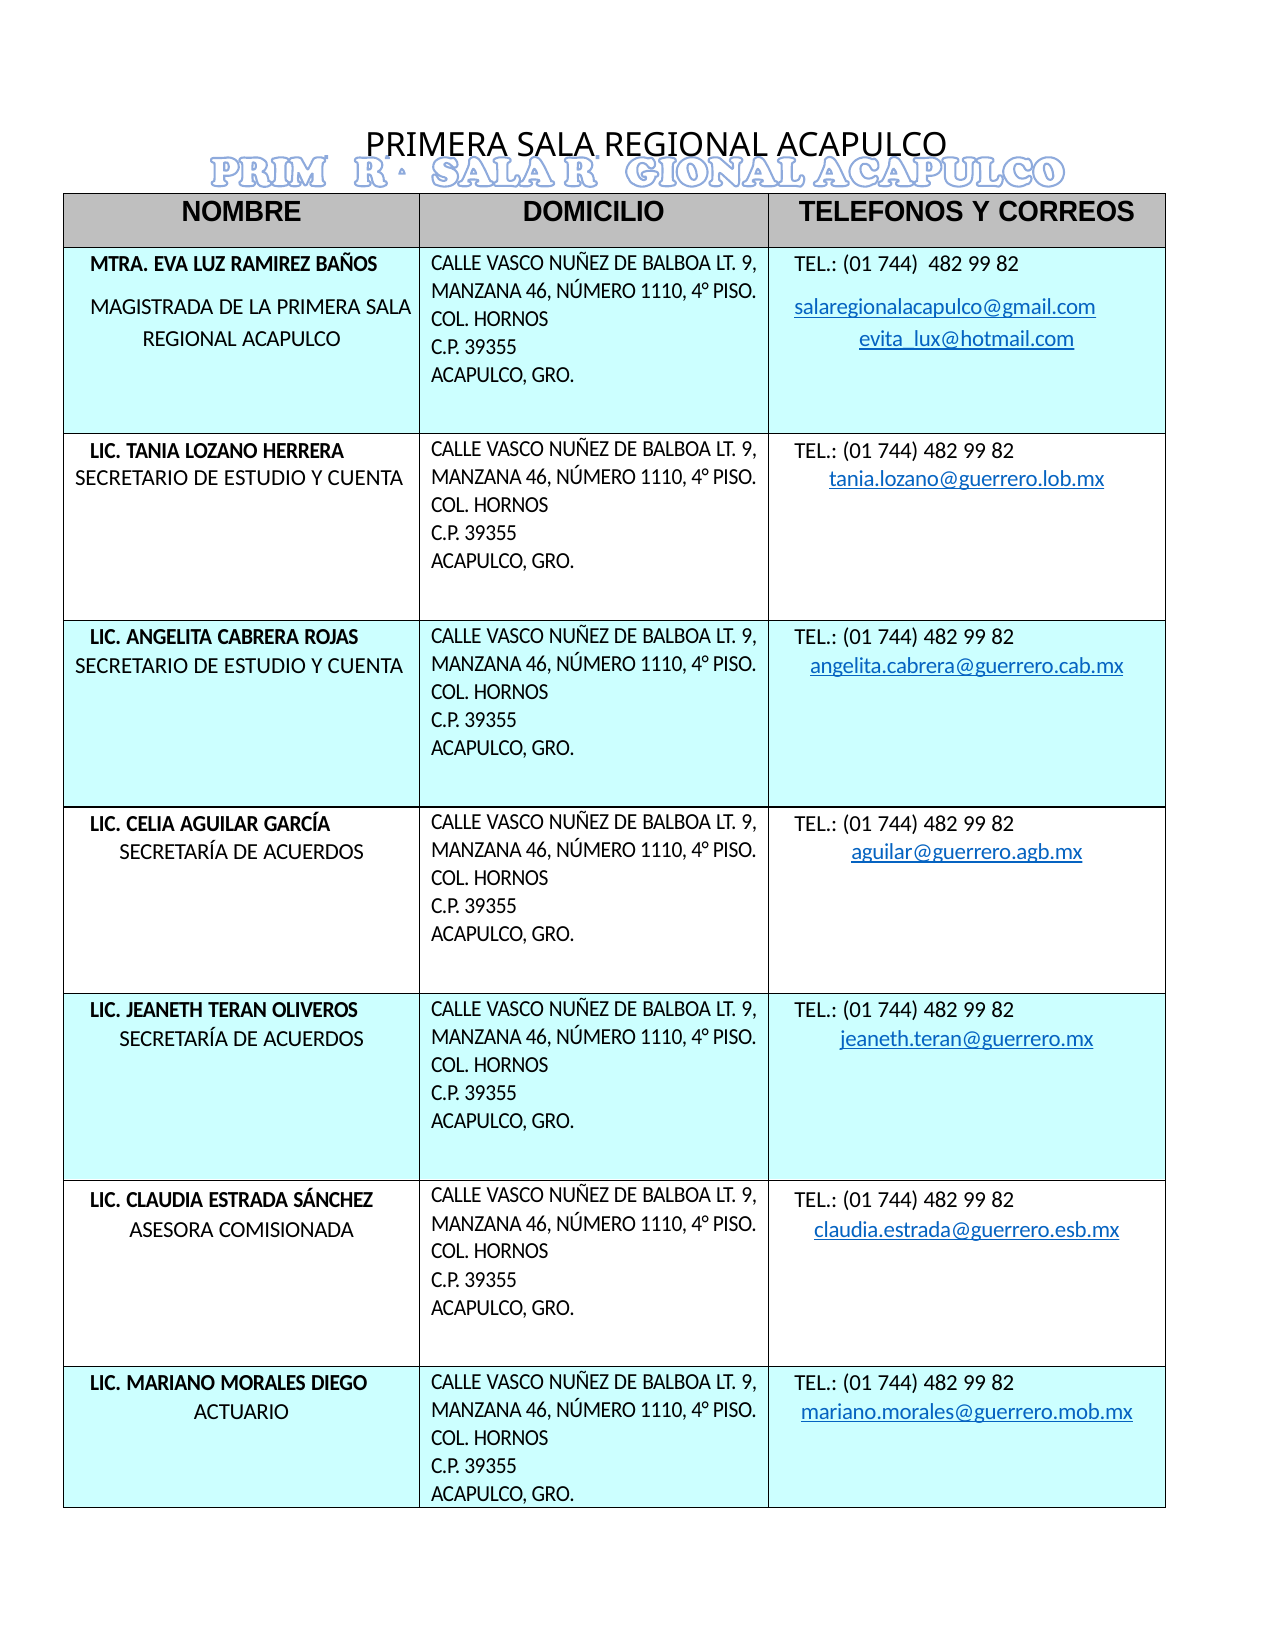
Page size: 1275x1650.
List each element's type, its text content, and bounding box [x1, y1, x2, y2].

table_cell LIC. CLAUDIA ESTRADA SÁNCHEZ ASESORA COMISIONADA [64, 1181, 419, 1366]
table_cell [769, 1367, 1165, 1507]
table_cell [420, 1367, 768, 1507]
table_cell MTRA. EVA LUZ RAMIREZ BAÑOS MAGISTRADA DE LA PRIMERA SALA REGIONAL ACAPULCO [64, 248, 419, 433]
table_cell CALLE VASCO NUÑEZ DE BALBOA LT. 9, MANZANA 46, NÚMERO 1110, 4° PISO. COL. HORNOS C.P. 39355 ACAPULCO, GRO. [420, 434, 768, 620]
table_cell LIC. ANGELITA CABRERA ROJAS SECRETARIO DE ESTUDIO Y CUENTA [64, 621, 419, 806]
table_cell TEL.: (01 744) 482 99 82 claudia.estrada@guerrero.esb.mx [769, 1181, 1165, 1366]
table_cell TEL.: (01 744) 482 99 82 aguilar@guerrero.agb.mx [769, 808, 1165, 993]
table_cell TEL.: (01 744) 482 99 82 jeaneth.teran@guerrero.mx [769, 994, 1165, 1179]
table_cell CALLE VASCO NUÑEZ DE BALBOA LT. 9, MANZANA 46, NÚMERO 1110, 4° PISO. COL. HORNOS C.P. 39355 ACAPULCO, GRO. [420, 621, 768, 806]
table_cell CALLE VASCO NUÑEZ DE BALBOA LT. 9, MANZANA 46, NÚMERO 1110, 4° PISO. COL. HORNOS C.P. 39355 ACAPULCO, GRO. [420, 808, 768, 993]
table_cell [64, 1367, 419, 1507]
table_cell CALLE VASCO NUÑEZ DE BALBOA LT. 9, MANZANA 46, NÚMERO 1110, 4° PISO. COL. HORNOS C.P. 39355 ACAPULCO, GRO. [420, 1181, 768, 1366]
table_cell CALLE VASCO NUÑEZ DE BALBOA LT. 9, MANZANA 46, NÚMERO 1110, 4° PISO. COL. HORNOS C.P. 39355 ACAPULCO, GRO. [420, 994, 768, 1179]
text PRIMERA SALA REGIONAL ACAPULCO [63, 120, 1249, 166]
table_cell CALLE VASCO NUÑEZ DE BALBOA LT. 9, MANZANA 46, NÚMERO 1110, 4° PISO. COL. HORNOS C.P. 39355 ACAPULCO, GRO. [420, 248, 768, 433]
table_cell LIC. CELIA AGUILAR GARCÍA SECRETARÍA DE ACUERDOS [64, 808, 419, 993]
table_header NOMBRE [64, 194, 419, 247]
table_cell LIC. JEANETH TERAN OLIVEROS SECRETARÍA DE ACUERDOS [64, 994, 419, 1179]
table_header DOMICILIO [420, 194, 768, 247]
table_cell LIC. TANIA LOZANO HERRERA SECRETARIO DE ESTUDIO Y CUENTA [64, 434, 419, 620]
table_cell TEL.: (01 744) 482 99 82 tania.lozano@guerrero.lob.mx [769, 434, 1165, 620]
table_cell TEL.: (01 744) 482 99 82 salaregionalacapulco@gmail.com evita_lux@hotmail.com [769, 248, 1165, 433]
table_header TELEFONOS Y CORREOS [769, 194, 1165, 247]
table_cell TEL.: (01 744) 482 99 82 angelita.cabrera@guerrero.cab.mx [769, 621, 1165, 806]
